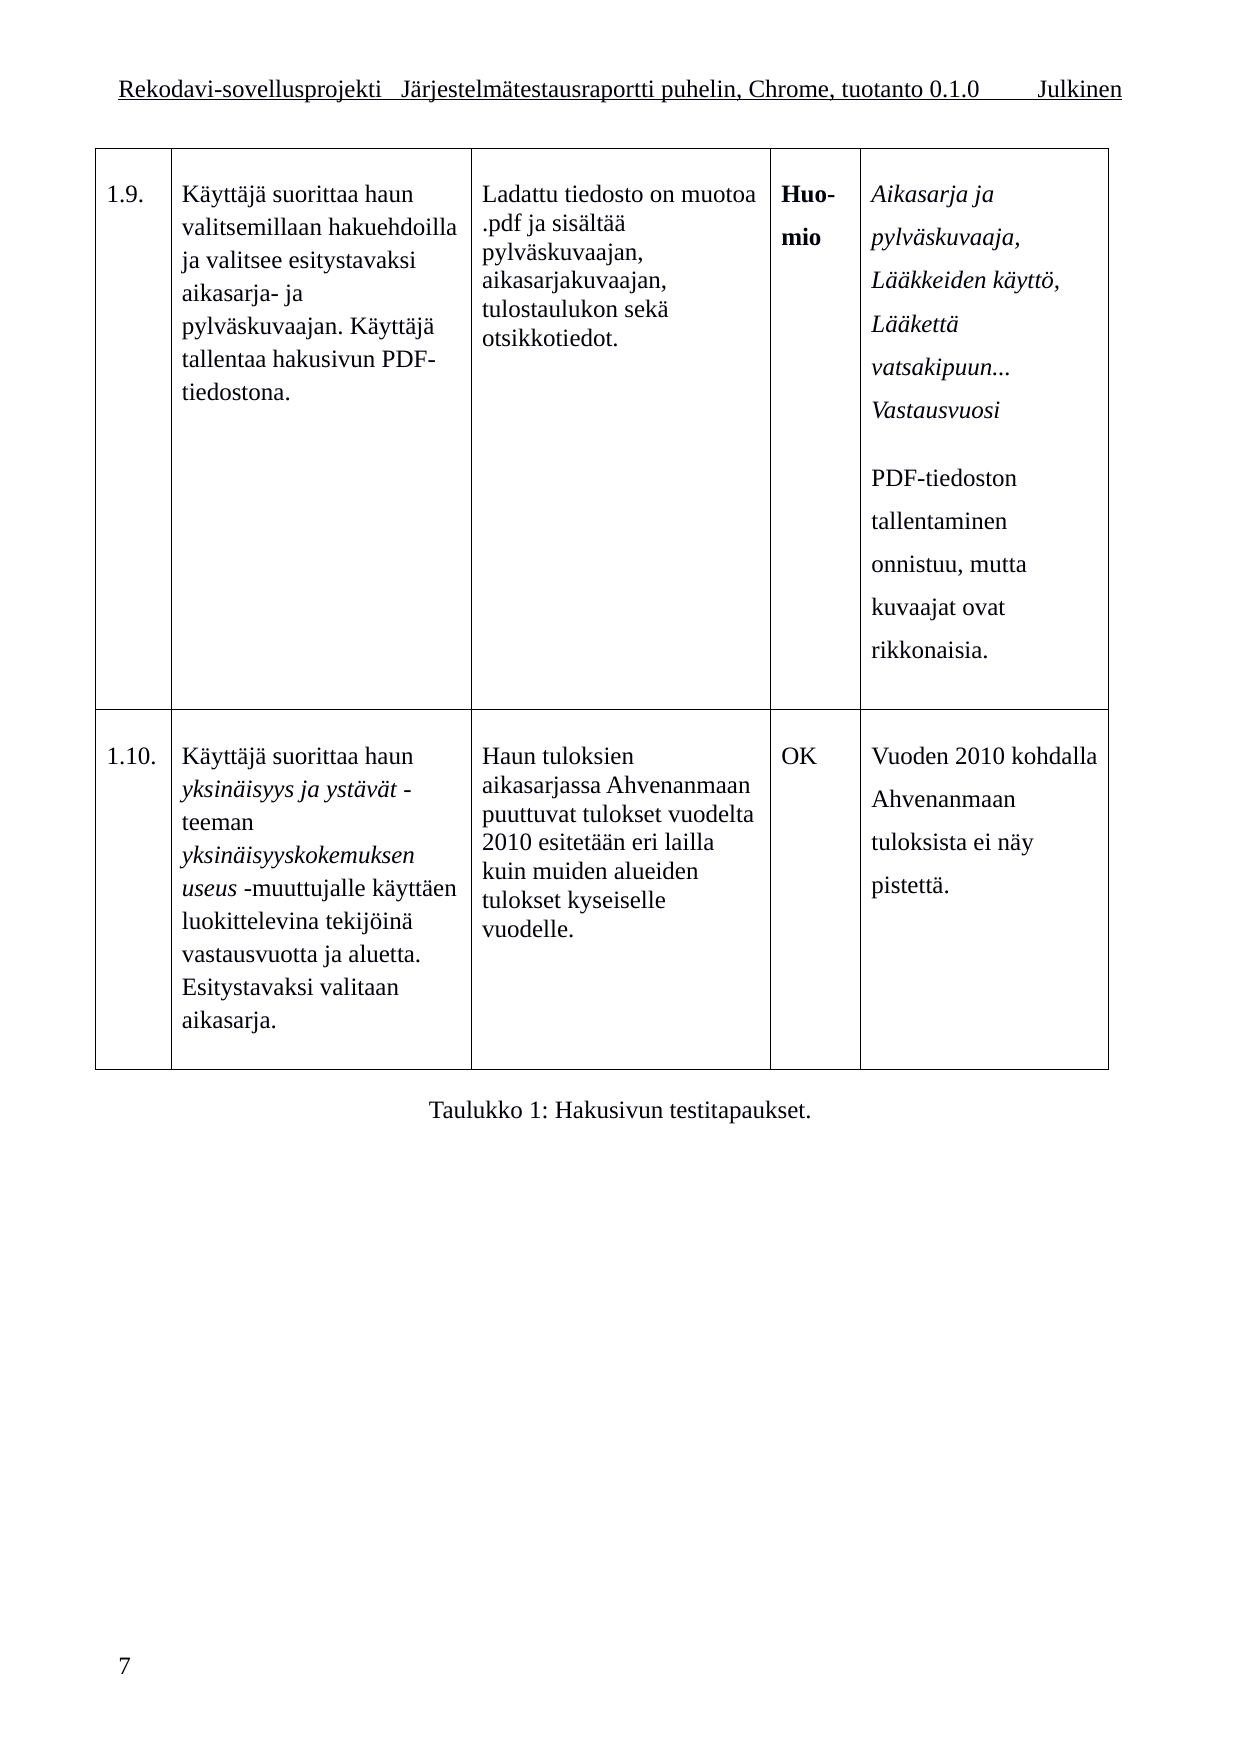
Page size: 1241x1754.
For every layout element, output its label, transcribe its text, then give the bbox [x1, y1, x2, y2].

text Taulukko 1: Hakusivun testitapaukset. [118, 1095, 1122, 1124]
table_cell Vuoden 2010 kohdalla Ahvenanmaan tuloksista ei näy pistettä. [861, 710, 1108, 1069]
table_cell Haun tuloksien aikasarjassa Ahvenanmaan puuttuvat tulokset vuodelta 2010 esitetään eri lailla kuin muiden alueiden tulokset kyseiselle vuodelle. [472, 710, 770, 1069]
table_cell OK [771, 710, 860, 1069]
table_cell Käyttäjä suorittaa haun yksinäisyys ja ystävät -teeman yksinäisyyskokemuksen useus -muuttujalle käyttäen luokittelevina tekijöinä vastausvuotta ja aluetta. Esitystavaksi valitaan aikasarja. [172, 710, 471, 1069]
table_cell Huo-mio [771, 149, 860, 709]
table_cell 1.10. [96, 710, 171, 1069]
table_cell Ladattu tiedosto on muotoa .pdf ja sisältää pylväskuvaajan, aikasarjakuvaajan, tulostaulukon sekä otsikkotiedot. [472, 149, 770, 709]
table_cell Käyttäjä suorittaa haun valitsemillaan hakuehdoilla ja valitsee esitystavaksi aikasarja- ja pylväskuvaajan. Käyttäjä tallentaa hakusivun PDF-tiedostona. [172, 149, 471, 709]
table_cell Aikasarja ja pylväskuvaaja, Lääkkeiden käyttö, Lääkettä vatsakipuun... Vastausvuosi PDF-tiedoston tallentaminen onnistuu, mutta kuvaajat ovat rikkonaisia. [861, 149, 1108, 709]
table_cell 1.9. [96, 149, 171, 709]
